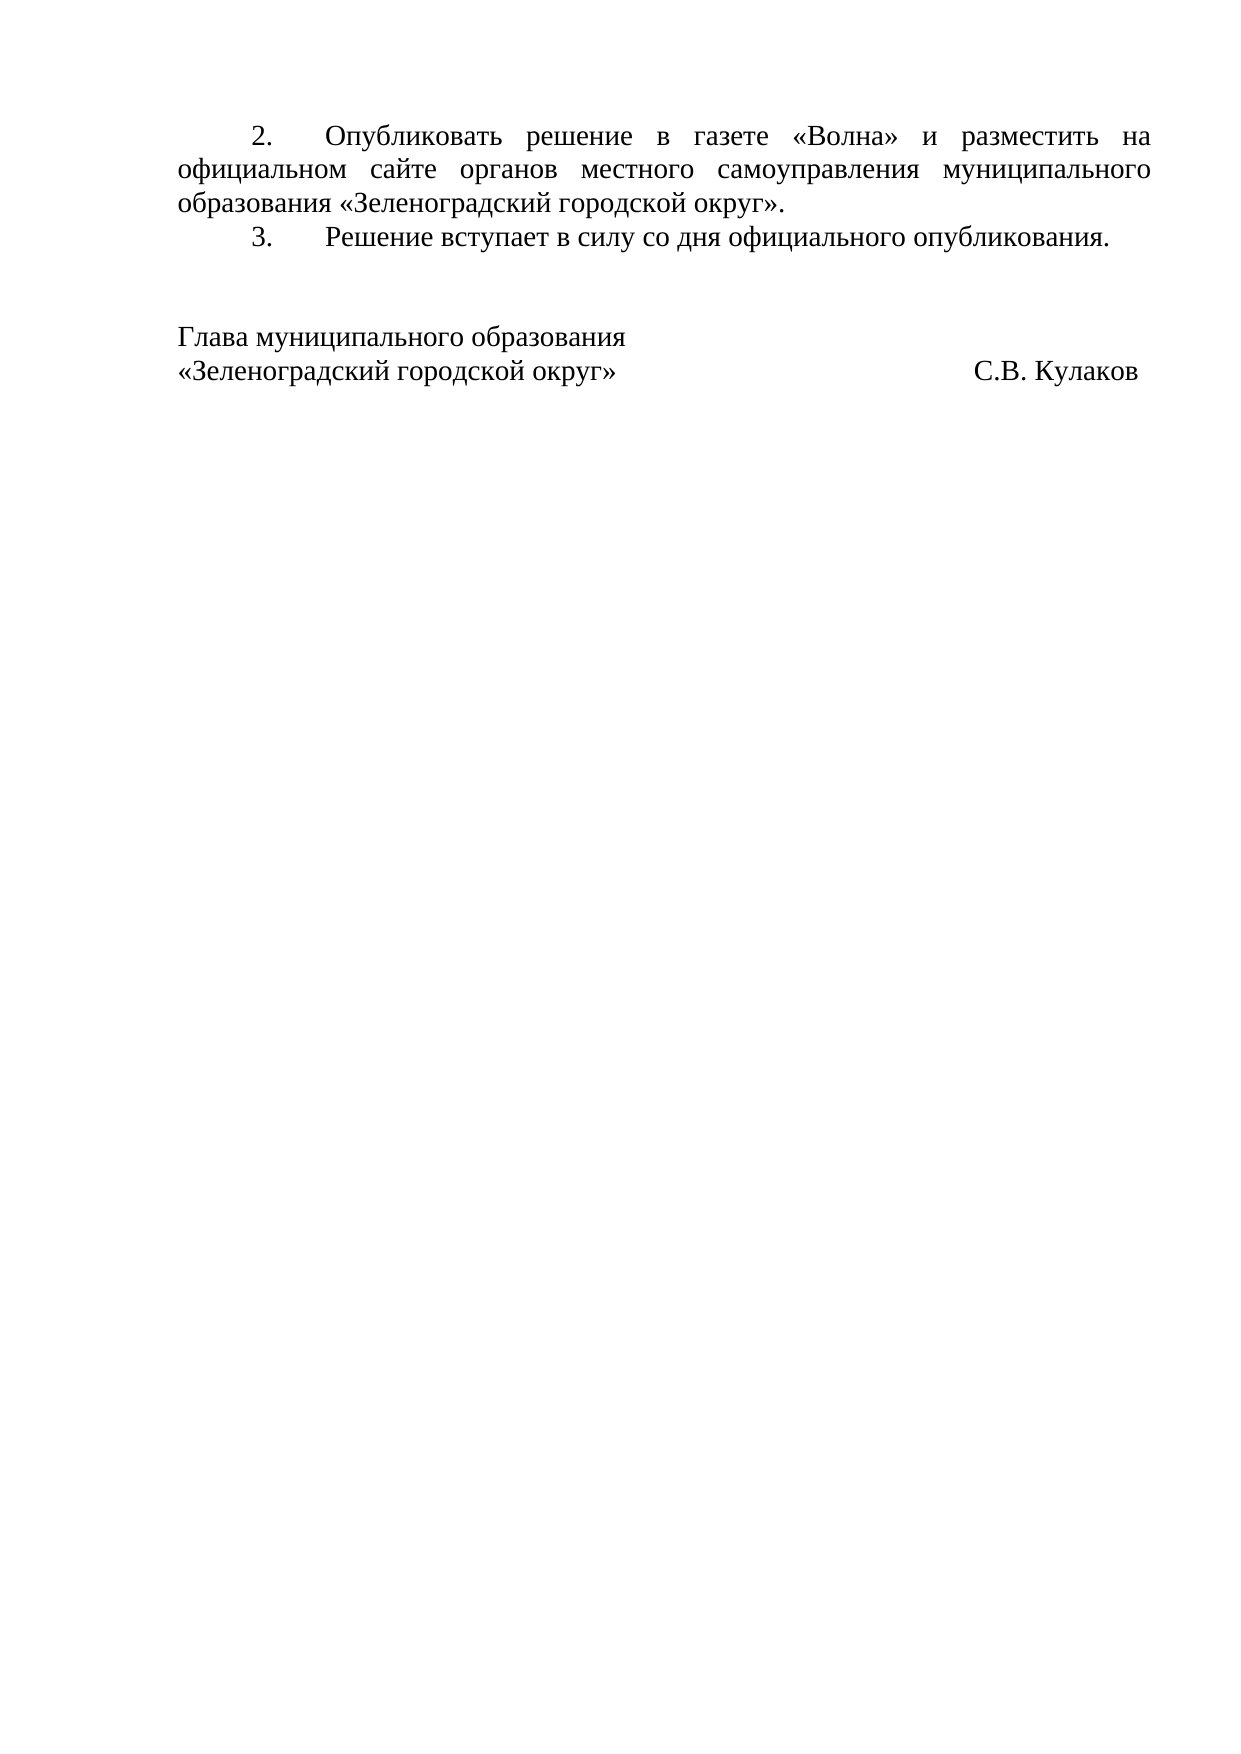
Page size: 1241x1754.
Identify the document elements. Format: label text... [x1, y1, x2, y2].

text «Зеленоградский городской округ» С.В. Кулаков [177, 353, 1152, 386]
list Решение вступает в силу со дня официального опубликования. [177, 219, 1152, 252]
list Опубликовать решение в газете «Волна» и разместить на официальном сайте органов местного самоуправления муниципального образования «Зеленоградский городской округ». [177, 118, 1152, 219]
text Глава муниципального образования [177, 319, 1152, 353]
